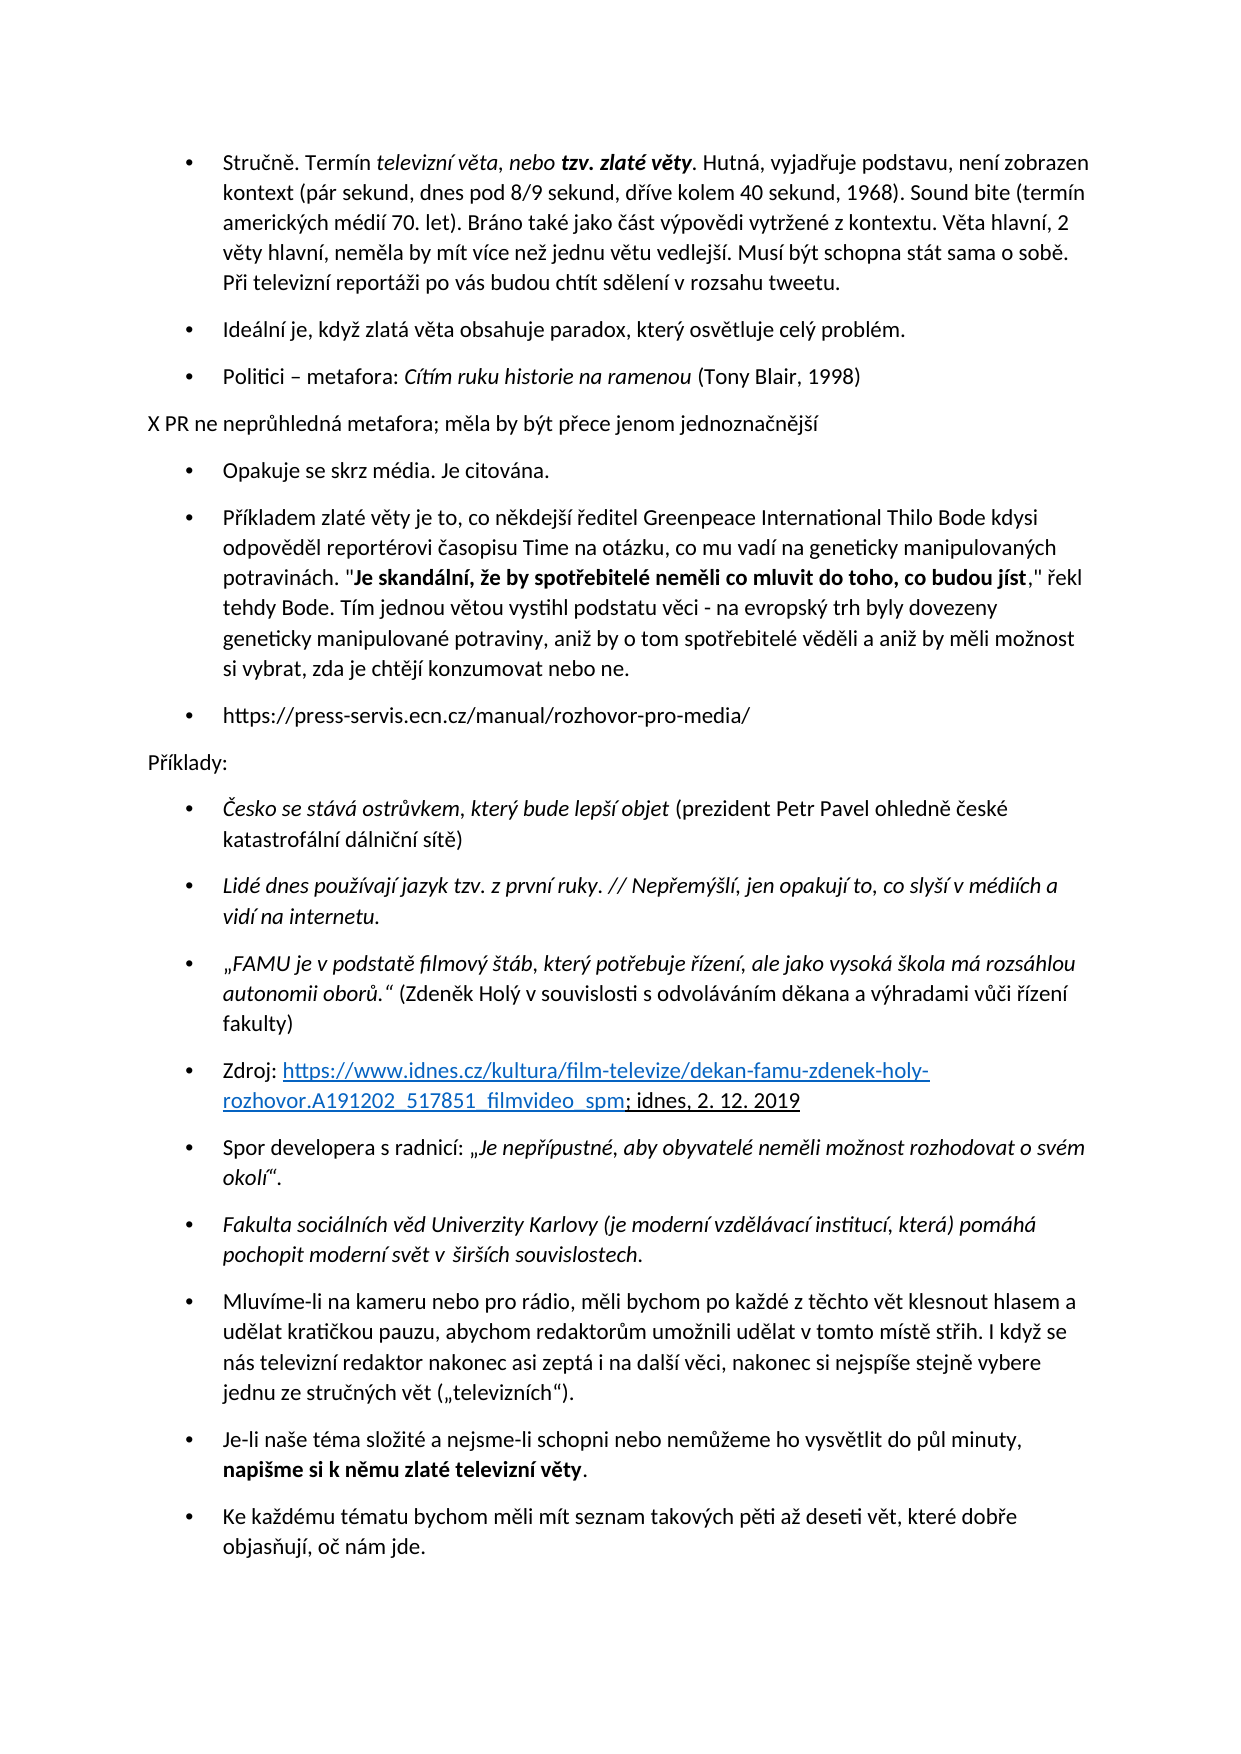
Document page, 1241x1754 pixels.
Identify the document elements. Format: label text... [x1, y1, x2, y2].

list Je-li naše téma složité a nejsme-li schopni nebo nemůžeme ho vysvětlit do půl minuty, napišme si k němu zlaté televizní věty. [185, 1425, 1093, 1483]
list Spor developera s radnicí: „Je nepřípustné, aby obyvatelé neměli možnost rozhodovat o svém okolí“. [185, 1133, 1093, 1191]
list Příkladem zlaté věty je to, co někdejší ředitel Greenpeace International Thilo Bode kdysi odpověděl reportérovi časopisu Time na otázku, co mu vadí na geneticky manipulovaných potravinách. "Je skandální, že by spotřebitelé neměli co mluvit do toho, co budou jíst," řekl tehdy Bode. Tím jednou větou vystihl podstatu věci - na evropský trh byly dovezeny geneticky manipulované potraviny, aniž by o tom spotřebitelé věděli a aniž by měli možnost si vybrat, zda je chtějí konzumovat nebo ne. [185, 503, 1093, 682]
list Opakuje se skrz média. Je citována. [185, 456, 1093, 484]
list Ke každému tématu bychom měli mít seznam takových pěti až deseti vět, které dobře objasňují, oč nám jde. [185, 1502, 1093, 1560]
list Stručně. Termín televizní věta, nebo tzv. zlaté věty. Hutná, vyjadřuje podstavu, není zobrazen kontext (pár sekund, dnes pod 8/9 sekund, dříve kolem 40 sekund, 1968). Sound bite (termín amerických médií 70. let). Bráno také jako část výpovědi vytržené z kontextu. Věta hlavní, 2 věty hlavní, neměla by mít více než jednu větu vedlejší. Musí být schopna stát sama o sobě. Při televizní reportáži po vás budou chtít sdělení v rozsahu tweetu. [185, 148, 1093, 296]
list Česko se stává ostrůvkem, který bude lepší objet (prezident Petr Pavel ohledně české katastrofální dálniční sítě) [185, 794, 1093, 853]
list Ideální je, když zlatá věta obsahuje paradox, který osvětluje celý problém. [185, 315, 1093, 343]
list „FAMU je v podstatě filmový štáb, který potřebuje řízení, ale jako vysoká škola má rozsáhlou autonomii oborů.“ (Zdeněk Holý v souvislosti s odvoláváním děkana a výhradami vůči řízení fakulty) [185, 949, 1093, 1037]
list Politici – metafora: Cítím ruku historie na ramenou (Tony Blair, 1998) [185, 362, 1093, 390]
text X PR ne neprůhledná metafora; měla by být přece jenom jednoznačnější [148, 409, 1093, 437]
list Zdroj: https://www.idnes.cz/kultura/film-televize/dekan-famu-zdenek-holy-rozhovor.A191202_517851_filmvideo_spm; idnes, 2. 12. 2019 [185, 1056, 1093, 1114]
text Příklady: [148, 748, 1093, 776]
list https://press-servis.ecn.cz/manual/rozhovor-pro-media/ [185, 701, 1093, 729]
list Fakulta sociálních věd Univerzity Karlovy (je moderní vzdělávací institucí, která) pomáhá pochopit moderní svět v širších souvislostech. [185, 1210, 1093, 1268]
list Mluvíme-li na kameru nebo pro rádio, měli bychom po každé z těchto vět klesnout hlasem a udělat kratičkou pauzu, abychom redaktorům umožnili udělat v tomto místě střih. I když se nás televizní redaktor nakonec asi zeptá i na další věci, nakonec si nejspíše stejně vybere jednu ze stručných vět („televizních“). [185, 1287, 1093, 1406]
list Lidé dnes používají jazyk tzv. z první ruky. // Nepřemýšlí, jen opakují to, co slyší v médiích a vidí na internetu. [185, 872, 1093, 930]
